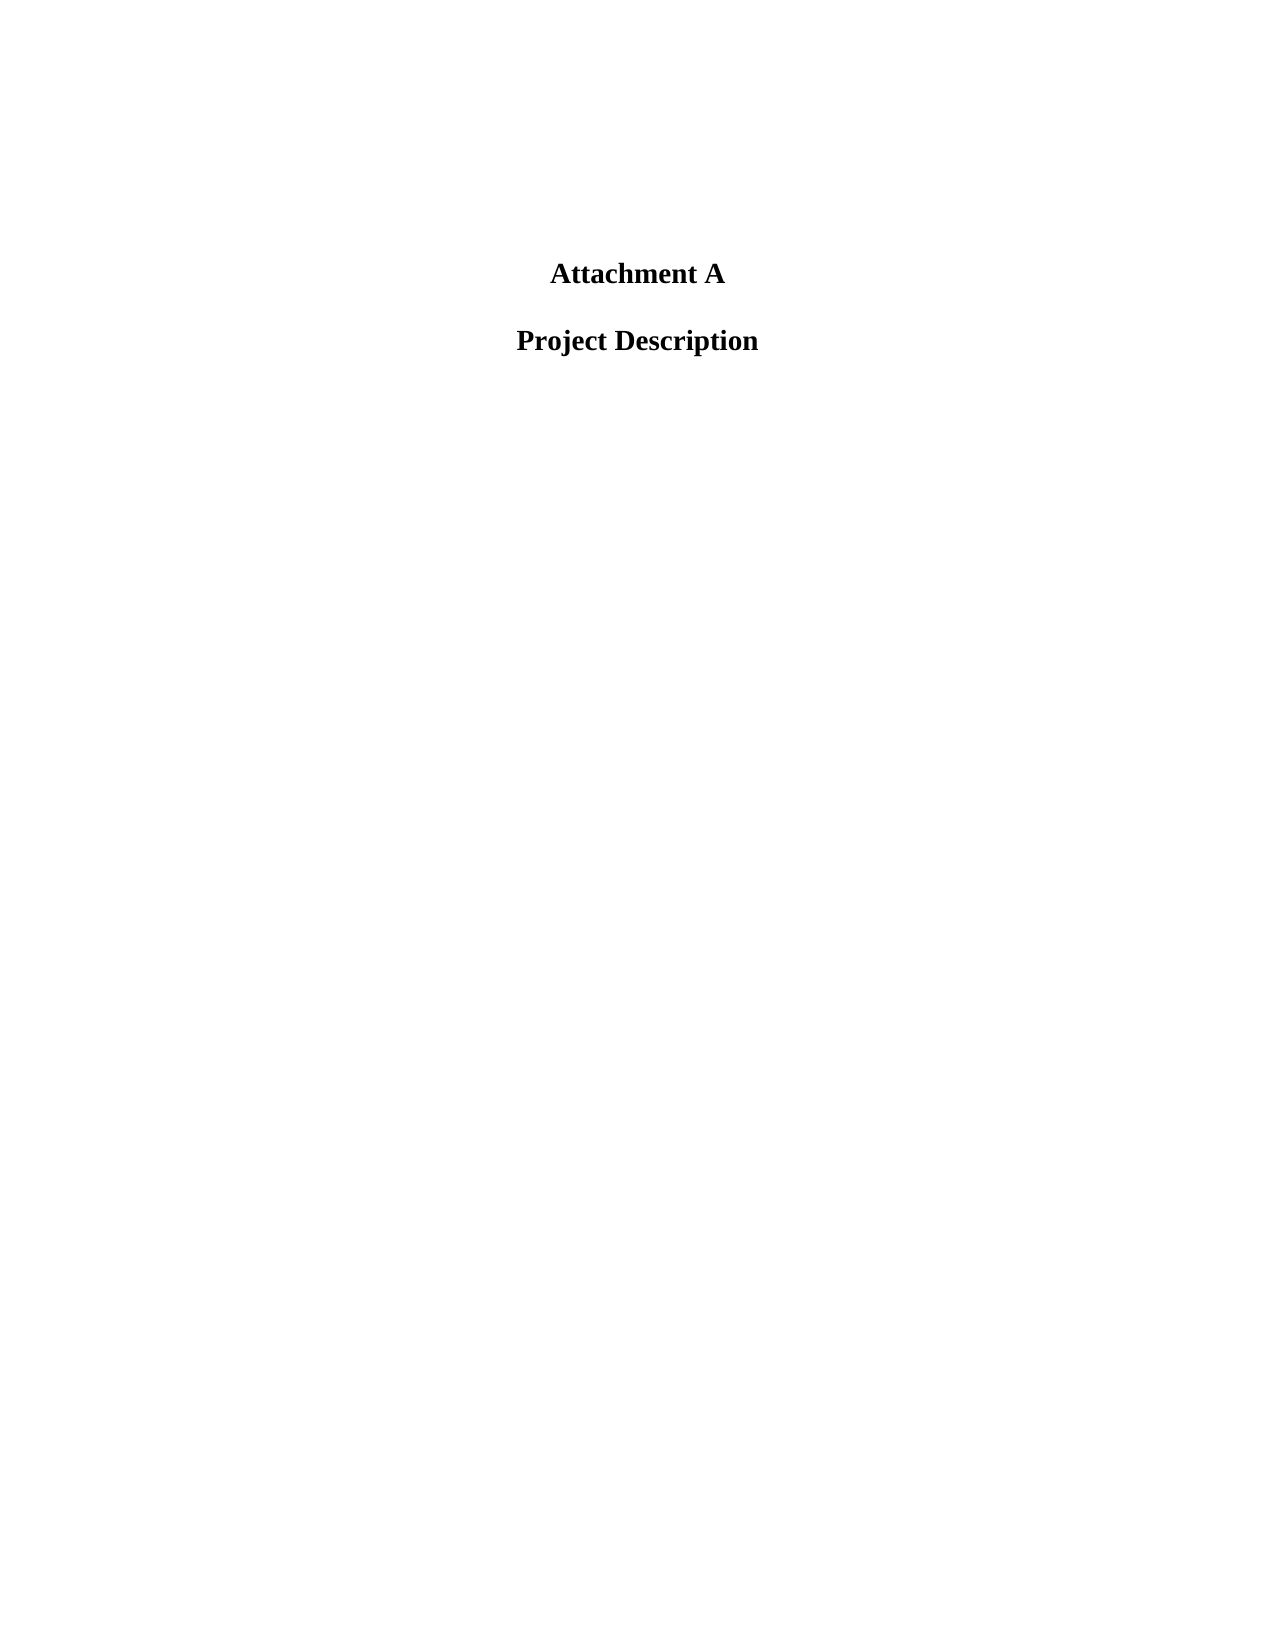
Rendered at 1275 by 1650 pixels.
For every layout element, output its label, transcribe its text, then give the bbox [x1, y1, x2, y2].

text Attachment A [112, 256, 1162, 290]
text Project Description [112, 323, 1162, 357]
